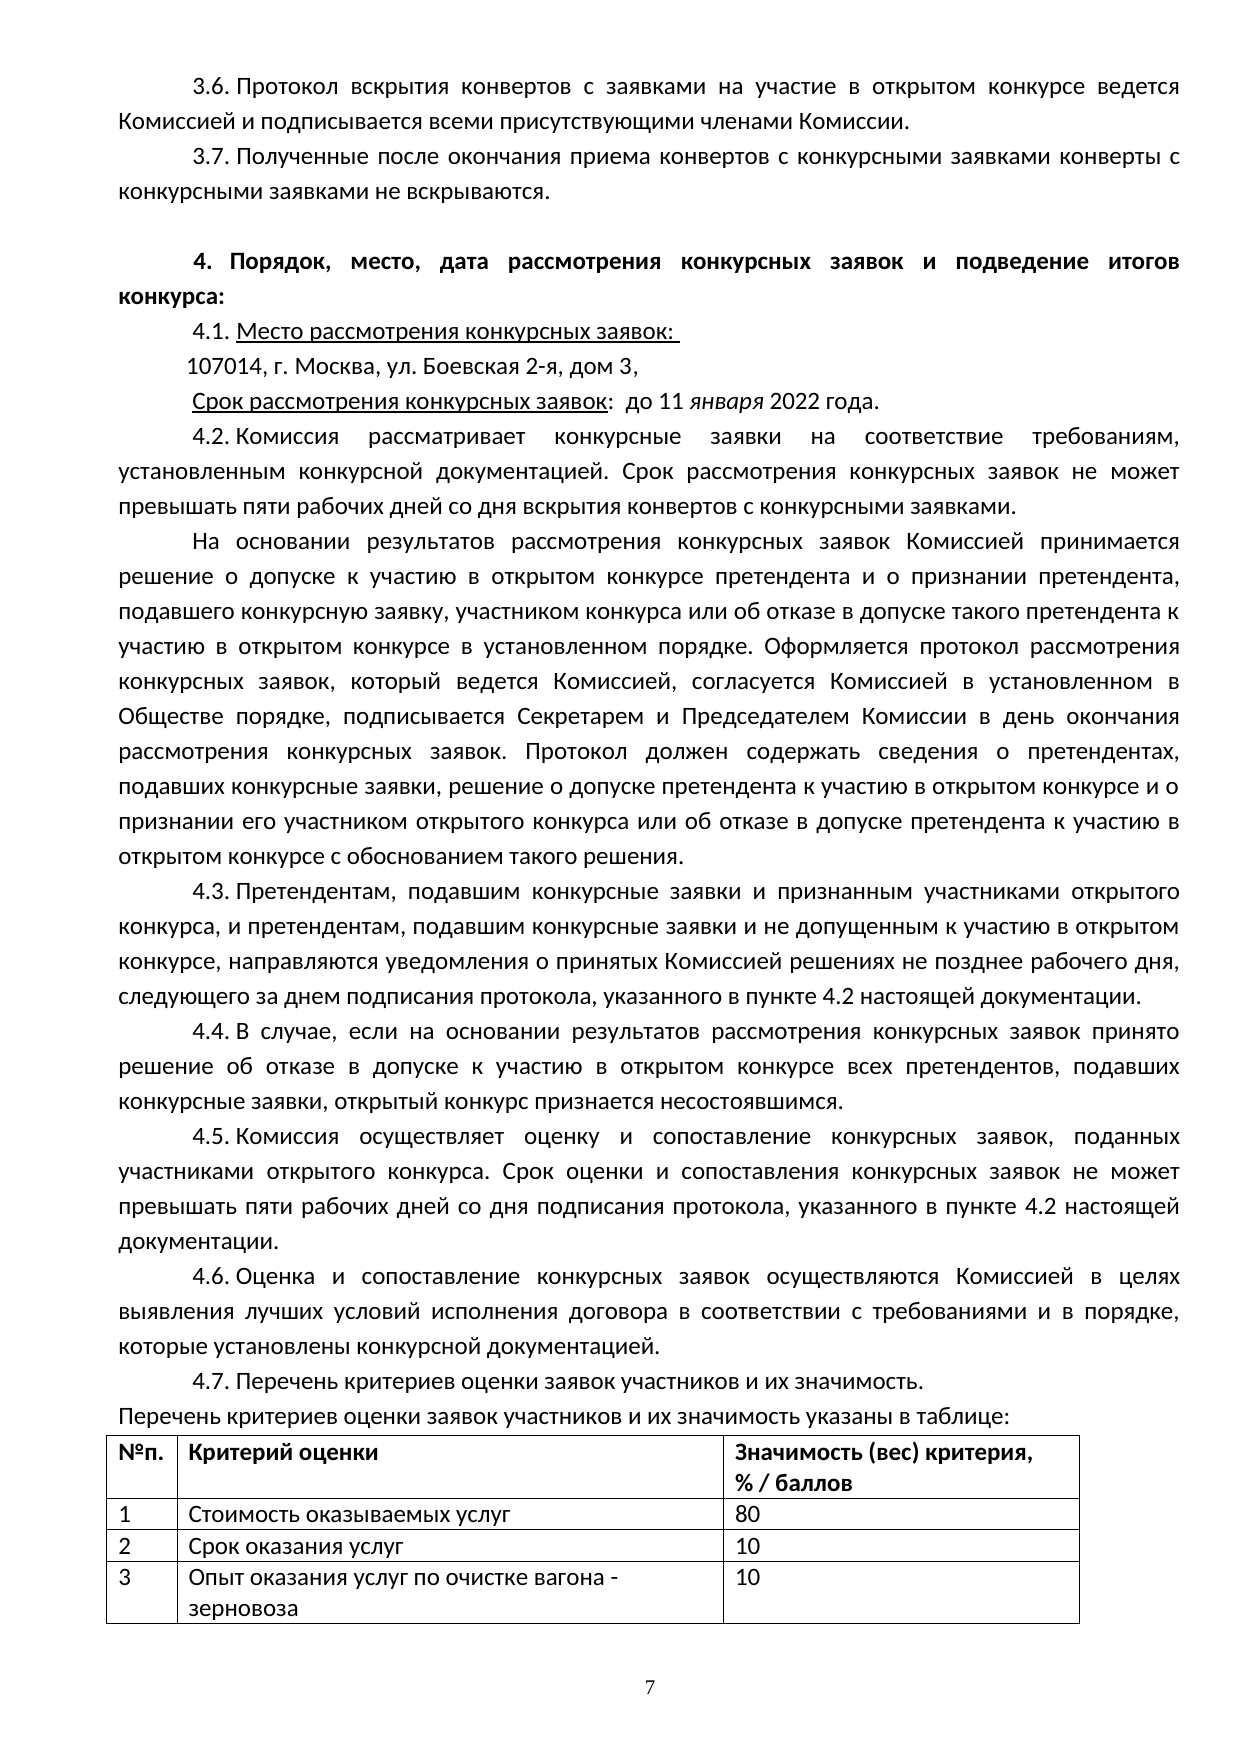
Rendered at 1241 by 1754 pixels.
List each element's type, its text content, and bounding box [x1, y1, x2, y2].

list Полученные после окончания приема конвертов с конкурсными заявками конверты с конкурсными заявками не вскрываются. [118, 140, 1181, 206]
text 4.3. Претендентам, подавшим конкурсные заявки и признанным участниками открытого конкурса, и претендентам, подавшим конкурсные заявки и не допущенным к участию в открытом конкурсе, направляются уведомления о принятых Комиссией решениях не позднее рабочего дня, следующего за днем подписания протокола, указанного в пункте 4.2 настоящей документации. [118, 875, 1181, 1011]
table_header Критерий оценки [178, 1436, 723, 1497]
text 107014, г. Москва, ул. Боевская 2-я, дом 3, [118, 350, 1181, 381]
table_cell Срок оказания услуг [178, 1530, 723, 1561]
text 4.7. Перечень критериев оценки заявок участников и их значимость. [118, 1365, 1181, 1396]
table_cell Стоимость оказываемых услуг [178, 1499, 723, 1529]
table_cell 2 [107, 1530, 177, 1561]
list Место рассмотрения конкурсных заявок: [192, 315, 1181, 346]
table_cell Опыт оказания услуг по очистке вагона - зерновоза [178, 1562, 723, 1623]
text На основании результатов рассмотрения конкурсных заявок Комиссией принимается решение о допуске к участию в открытом конкурсе претендента и о признании претендента, подавшего конкурсную заявку, участником конкурса или об отказе в допуске такого претендента к участию в открытом конкурсе в установленном порядке. Оформляется протокол рассмотрения конкурсных заявок, который ведется Комиссией, согласуется Комиссией в установленном в Обществе порядке, подписывается Секретарем и Председателем Комиссии в день окончания рассмотрения конкурсных заявок. Протокол должен содержать сведения о претендентах, подавших конкурсные заявки, решение о допуске претендента к участию в открытом конкурсе и о признании его участником открытого конкурса или об отказе в допуске претендента к участию в открытом конкурсе с обоснованием такого решения. [118, 525, 1181, 871]
table_header №п. [107, 1436, 177, 1497]
list Порядок, место, дата рассмотрения конкурсных заявок и подведение итогов конкурса: [118, 245, 1181, 311]
table_cell 10 [724, 1530, 1079, 1561]
table_header Значимость (вес) критерия, % / баллов [724, 1436, 1079, 1497]
text 4.2. Комиссия рассматривает конкурсные заявки на соответствие требованиям, установленным конкурсной документацией. Срок рассмотрения конкурсных заявок не может превышать пяти рабочих дней со дня вскрытия конвертов с конкурсными заявками. [118, 420, 1181, 521]
text 4.5. Комиссия осуществляет оценку и сопоставление конкурсных заявок, поданных участниками открытого конкурса. Срок оценки и сопоставления конкурсных заявок не может превышать пяти рабочих дней со дня подписания протокола, указанного в пункте 4.2 настоящей документации. [118, 1120, 1181, 1256]
text Перечень критериев оценки заявок участников и их значимость указаны в таблице: [118, 1400, 1181, 1431]
text Срок рассмотрения конкурсных заявок: до 11 января 2022 года. [118, 385, 1181, 416]
table_cell 1 [107, 1499, 177, 1529]
table_cell 80 [724, 1499, 1079, 1529]
table_cell 3 [107, 1562, 177, 1623]
text 4.6. Оценка и сопоставление конкурсных заявок осуществляются Комиссией в целях выявления лучших условий исполнения договора в соответствии с требованиями и в порядке, которые установлены конкурсной документацией. [118, 1260, 1181, 1361]
list Протокол вскрытия конвертов с заявками на участие в открытом конкурсе ведется Комиссией и подписывается всеми присутствующими членами Комиссии. [118, 70, 1181, 136]
table_cell 10 [724, 1562, 1079, 1623]
text 4.4. В случае, если на основании результатов рассмотрения конкурсных заявок принято решение об отказе в допуске к участию в открытом конкурсе всех претендентов, подавших конкурсные заявки, открытый конкурс признается несостоявшимся. [118, 1015, 1181, 1116]
